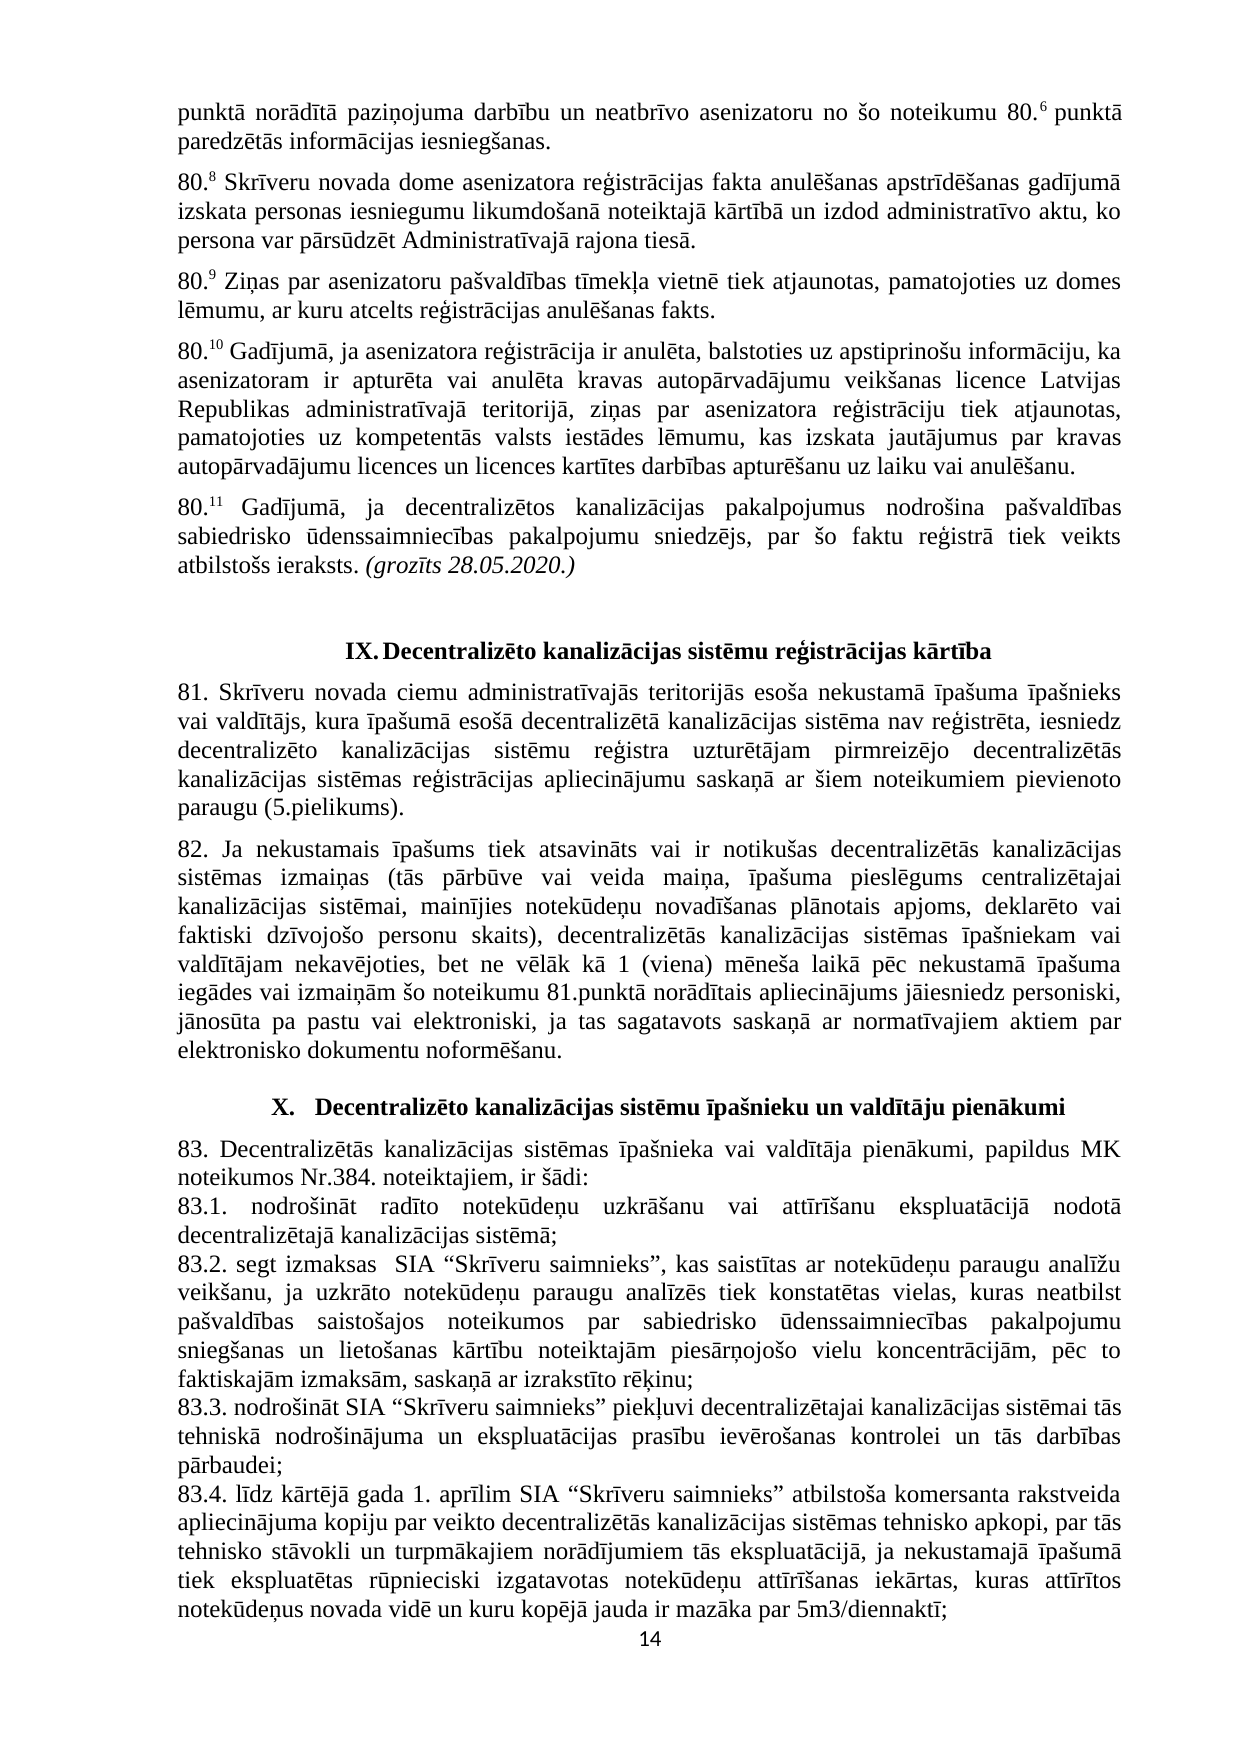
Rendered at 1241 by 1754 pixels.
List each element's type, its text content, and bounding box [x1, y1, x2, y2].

text 80.10 Gadījumā, ja asenizatora reģistrācija ir anulēta, balstoties uz apstiprinošu informāciju, ka asenizatoram ir apturēta vai anulēta kravas autopārvadājumu veikšanas licence Latvijas Republikas administratīvajā teritorijā, ziņas par asenizatora reģistrāciju tiek atjaunotas, pamatojoties uz kompetentās valsts iestādes lēmumu, kas izskata jautājumus par kravas autopārvadājumu licences un licences kartītes darbības apturēšanu uz laiku vai anulēšanu. [177, 336, 1122, 480]
text 83.2. segt izmaksas SIA “Skrīveru saimnieks”, kas saistītas ar notekūdeņu paraugu analīžu veikšanu, ja uzkrāto notekūdeņu paraugu analīzēs tiek konstatētas vielas, kuras neatbilst pašvaldības saistošajos noteikumos par sabiedrisko ūdenssaimniecības pakalpojumu sniegšanas un lietošanas kārtību noteiktajām piesārņojošo vielu koncentrācijām, pēc to faktiskajām izmaksām, saskaņā ar izrakstīto rēķinu; [177, 1249, 1122, 1392]
text 80.8 Skrīveru novada dome asenizatora reģistrācijas fakta anulēšanas apstrīdēšanas gadījumā izskata personas iesniegumu likumdošanā noteiktajā kārtībā un izdod administratīvo aktu, ko persona var pārsūdzēt Administratīvajā rajona tiesā. [177, 167, 1122, 254]
text 83.4. līdz kārtējā gada 1. aprīlim SIA “Skrīveru saimnieks” atbilstoša komersanta rakstveida apliecinājuma kopiju par veikto decentralizētās kanalizācijas sistēmas tehnisko apkopi, par tās tehnisko stāvokli un turpmākajiem norādījumiem tās ekspluatācijā, ja nekustamajā īpašumā tiek ekspluatētas rūpnieciski izgatavotas notekūdeņu attīrīšanas iekārtas, kuras attīrītos notekūdeņus novada vidē un kuru kopējā jauda ir mazāka par 5m3/diennaktī; [177, 1479, 1122, 1622]
text 80.9 Ziņas par asenizatoru pašvaldības tīmekļa vietnē tiek atjaunotas, pamatojoties uz domes lēmumu, ar kuru atcelts reģistrācijas anulēšanas fakts. [177, 266, 1122, 324]
text 80.11 Gadījumā, ja decentralizētos kanalizācijas pakalpojumus nodrošina pašvaldības sabiedrisko ūdenssaimniecības pakalpojumu sniedzējs, par šo faktu reģistrā tiek veikts atbilstošs ieraksts. (grozīts 28.05.2020.) [177, 492, 1122, 579]
text 81. Skrīveru novada ciemu administratīvajās teritorijās esoša nekustamā īpašuma īpašnieks vai valdītājs, kura īpašumā esošā decentralizētā kanalizācijas sistēma nav reģistrēta, iesniedz decentralizēto kanalizācijas sistēmu reģistra uzturētājam pirmreizējo decentralizētās kanalizācijas sistēmas reģistrācijas apliecinājumu saskaņā ar šiem noteikumiem pievienoto paraugu (5.pielikums). [177, 677, 1122, 821]
text 83. Decentralizētās kanalizācijas sistēmas īpašnieka vai valdītāja pienākumi, papildus MK noteikumos Nr.384. noteiktajiem, ir šādi: [177, 1134, 1122, 1191]
list Decentralizēto kanalizācijas sistēmu reģistrācijas kārtība [215, 636, 1122, 665]
text 83.1. nodrošināt radīto notekūdeņu uzkrāšanu vai attīrīšanu ekspluatācijā nodotā decentralizētajā kanalizācijas sistēmā; [177, 1191, 1122, 1249]
text 83.3. nodrošināt SIA “Skrīveru saimnieks” piekļuvi decentralizētajai kanalizācijas sistēmai tās tehniskā nodrošinājuma un ekspluatācijas prasību ievērošanas kontrolei un tās darbības pārbaudei; [177, 1392, 1122, 1479]
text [177, 97, 1122, 155]
text 82. Ja nekustamais īpašums tiek atsavināts vai ir notikušas decentralizētās kanalizācijas sistēmas izmaiņas (tās pārbūve vai veida maiņa, īpašuma pieslēgums centralizētajai kanalizācijas sistēmai, mainījies notekūdeņu novadīšanas plānotais apjoms, deklarēto vai faktiski dzīvojošo personu skaits), decentralizētās kanalizācijas sistēmas īpašniekam vai valdītājam nekavējoties, bet ne vēlāk kā 1 (viena) mēneša laikā pēc nekustamā īpašuma iegādes vai izmaiņām šo noteikumu 81.punktā norādītais apliecinājums jāiesniedz personiski, jānosūta pa pastu vai elektroniski, ja tas sagatavots saskaņā ar normatīvajiem aktiem par elektronisko dokumentu noformēšanu. [177, 834, 1122, 1064]
list Decentralizēto kanalizācijas sistēmu īpašnieku un valdītāju pienākumi [215, 1092, 1122, 1121]
